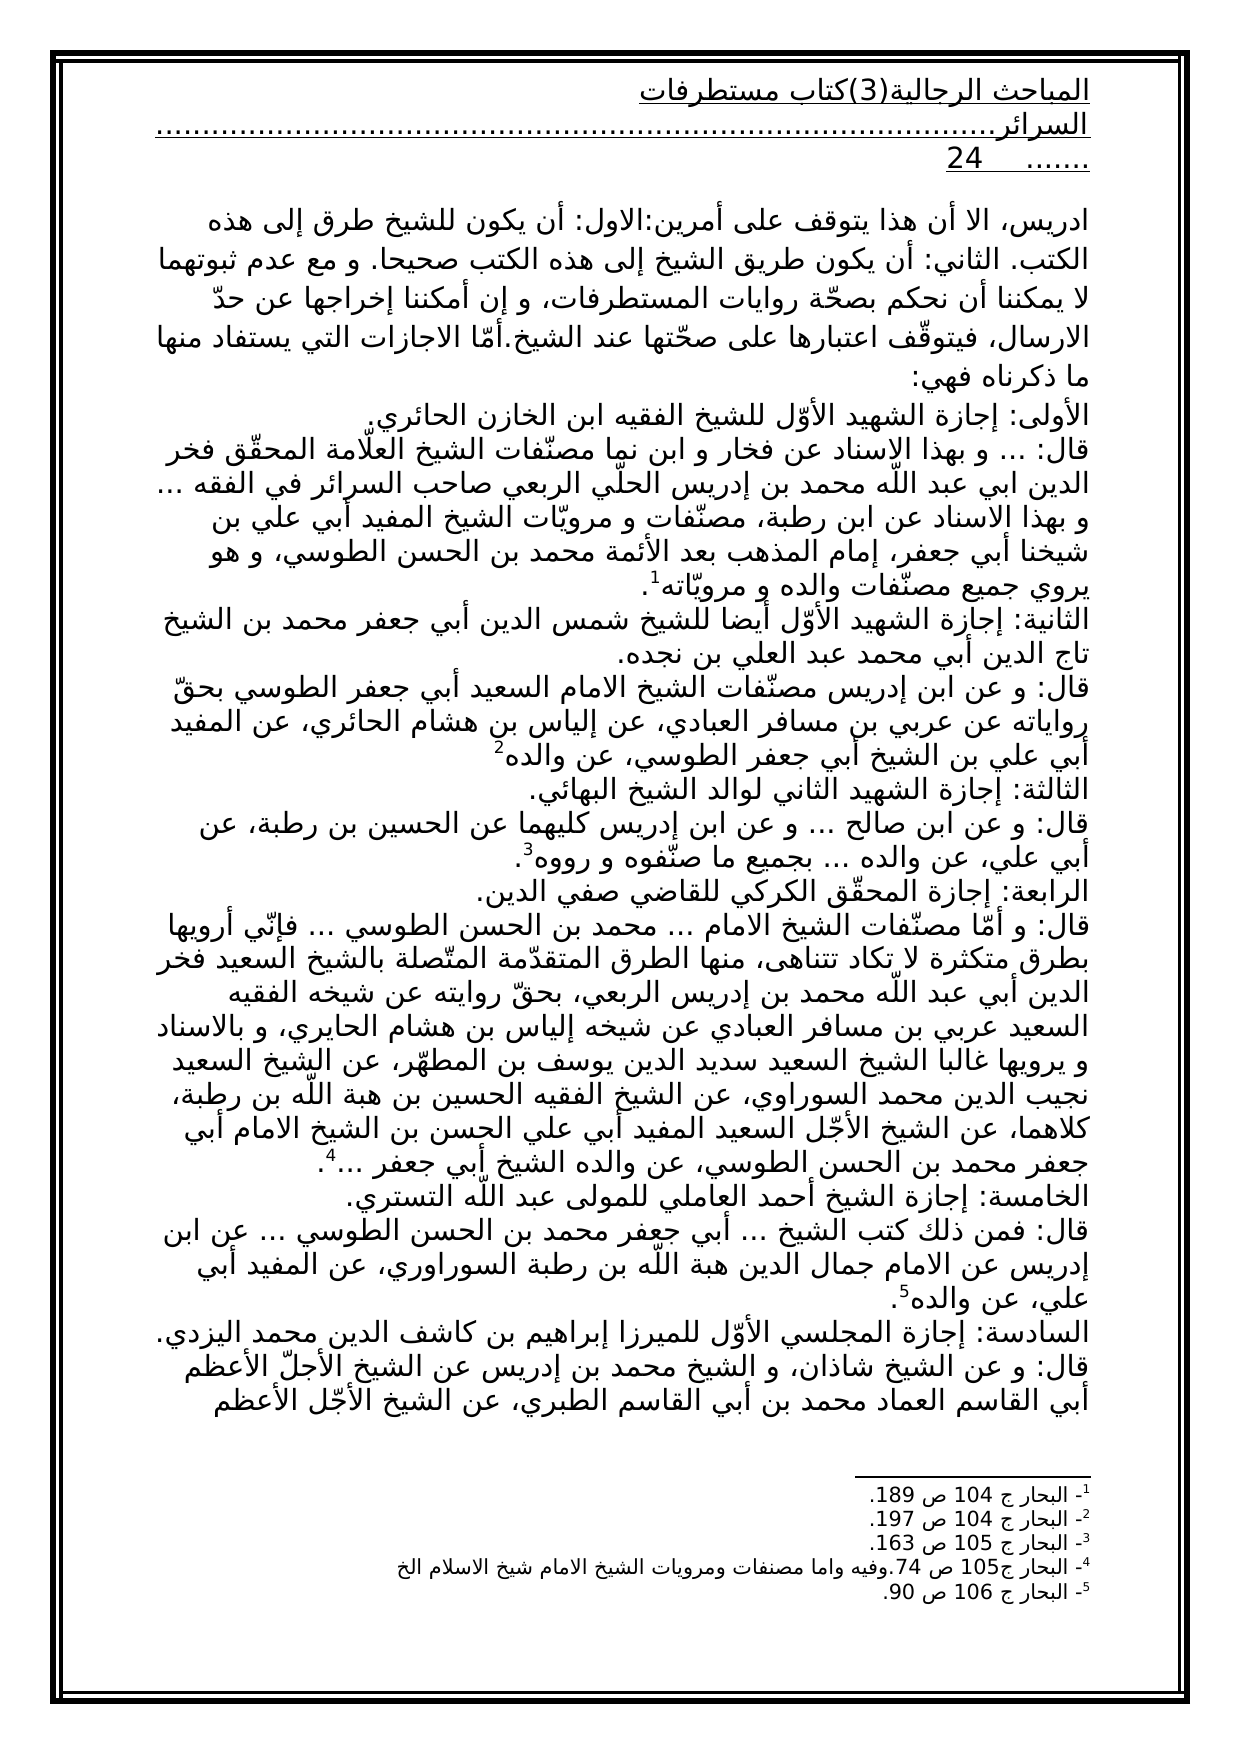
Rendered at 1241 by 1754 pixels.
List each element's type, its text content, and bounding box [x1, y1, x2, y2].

text الثانية: إجازة الشهيد الأوّل أيضا للشيخ شمس الدين أبي جعفر محمد بن الشيخ تاج الدين أبي محمد عبد العلي بن نجده. [150, 602, 1090, 670]
text السادسة: إجازة المجلسي الأوّل للميرزا إبراهيم بن كاشف الدين محمد اليزدي. [150, 1315, 1090, 1349]
text الخامسة: إجازة الشيخ أحمد العاملي للمولى عبد اللّه التستري. [150, 1179, 1090, 1213]
text قال: ... و بهذا الاسناد عن فخار و ابن نما مصنّفات الشيخ العلّامة المحقّق فخر الدين ابي عبد اللّه محمد بن إدريس الحلّي الربعي صاحب السرائر في الفقه ... [150, 432, 1090, 500]
text الثالثة: إجازة الشهيد الثاني لوالد الشيخ البهائي. [150, 772, 1090, 806]
text قال: فمن ذلك كتب الشيخ ... أبي جعفر محمد بن الحسن الطوسي ... عن ابن إدريس عن الامام جمال الدين هبة اللّه بن رطبة السوراوري، عن المفيد أبي علي، عن والده‏. [150, 1213, 1090, 1315]
text الأولى: إجازة الشهيد الأوّل للشيخ الفقيه ابن الخازن الحائري. [150, 398, 1090, 432]
text قال: و أمّا مصنّفات الشيخ الامام ... محمد بن الحسن الطوسي ... فإنّي أرويها بطرق متكثرة لا تكاد تتناهى، منها الطرق المتقدّمة المتّصلة بالشيخ‏ السعيد فخر الدين أبي عبد اللّه محمد بن إدريس الربعي، بحقّ روايته عن شيخه الفقيه السعيد عربي بن مسافر العبادي عن شيخه إلياس بن هشام الحايري، و بالاسناد و يرويها غالبا الشيخ السعيد سديد الدين يوسف بن المطهّر، عن الشيخ السعيد نجيب الدين محمد السوراوي، عن الشيخ الفقيه الحسين بن هبة اللّه بن رطبة، كلاهما، عن الشيخ الأجّل السعيد المفيد أبي علي الحسن بن الشيخ الامام أبي جعفر محمد بن الحسن الطوسي، عن والده الشيخ أبي جعفر .... [150, 908, 1090, 1179]
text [150, 1349, 1090, 1417]
text و بهذا الاسناد عن ابن رطبة، مصنّفات و مرويّات الشيخ المفيد أبي علي بن شيخنا أبي جعفر، إمام المذهب بعد الأئمة محمد بن الحسن الطوسي، و هو يروي جميع مصنّفات والده و مرويّاته‏. [150, 500, 1090, 602]
text قال: و عن ابن إدريس مصنّفات الشيخ الامام السعيد أبي جعفر الطوسي بحقّ رواياته عن عربي بن مسافر العبادي، عن إلياس بن هشام الحائري، عن المفيد أبي علي بن الشيخ أبي جعفر الطوسي، عن والده‏ [150, 670, 1090, 772]
text الرابعة: إجازة المحقّق الكركي للقاضي صفي الدين. [150, 874, 1090, 908]
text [150, 204, 1090, 393]
text قال: و عن ابن صالح ... و عن ابن إدريس كليهما عن الحسين بن رطبة، عن أبي علي، عن والده ... بجميع ما صنّفوه و رووه‏. [150, 806, 1090, 874]
